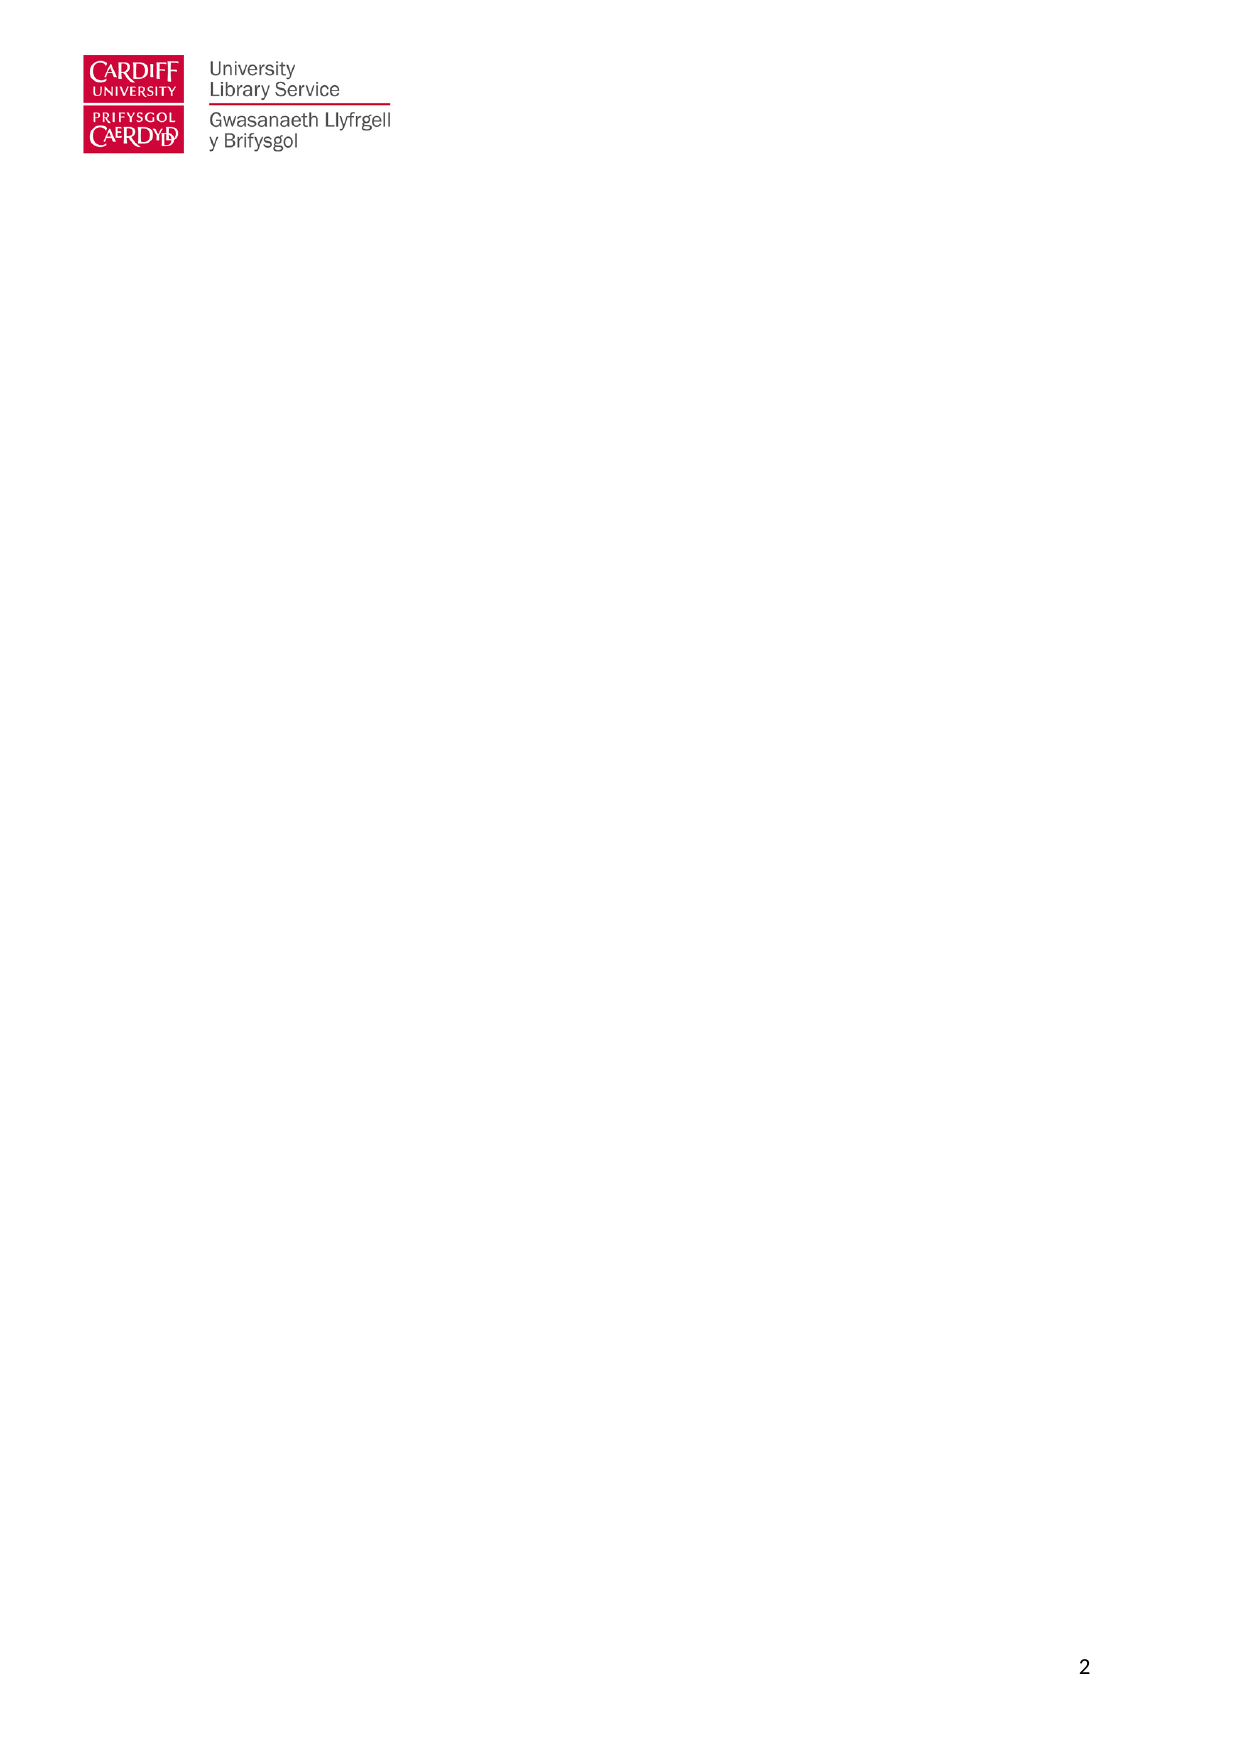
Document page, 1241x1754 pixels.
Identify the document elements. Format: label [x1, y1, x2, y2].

picture [59, 29, 414, 179]
